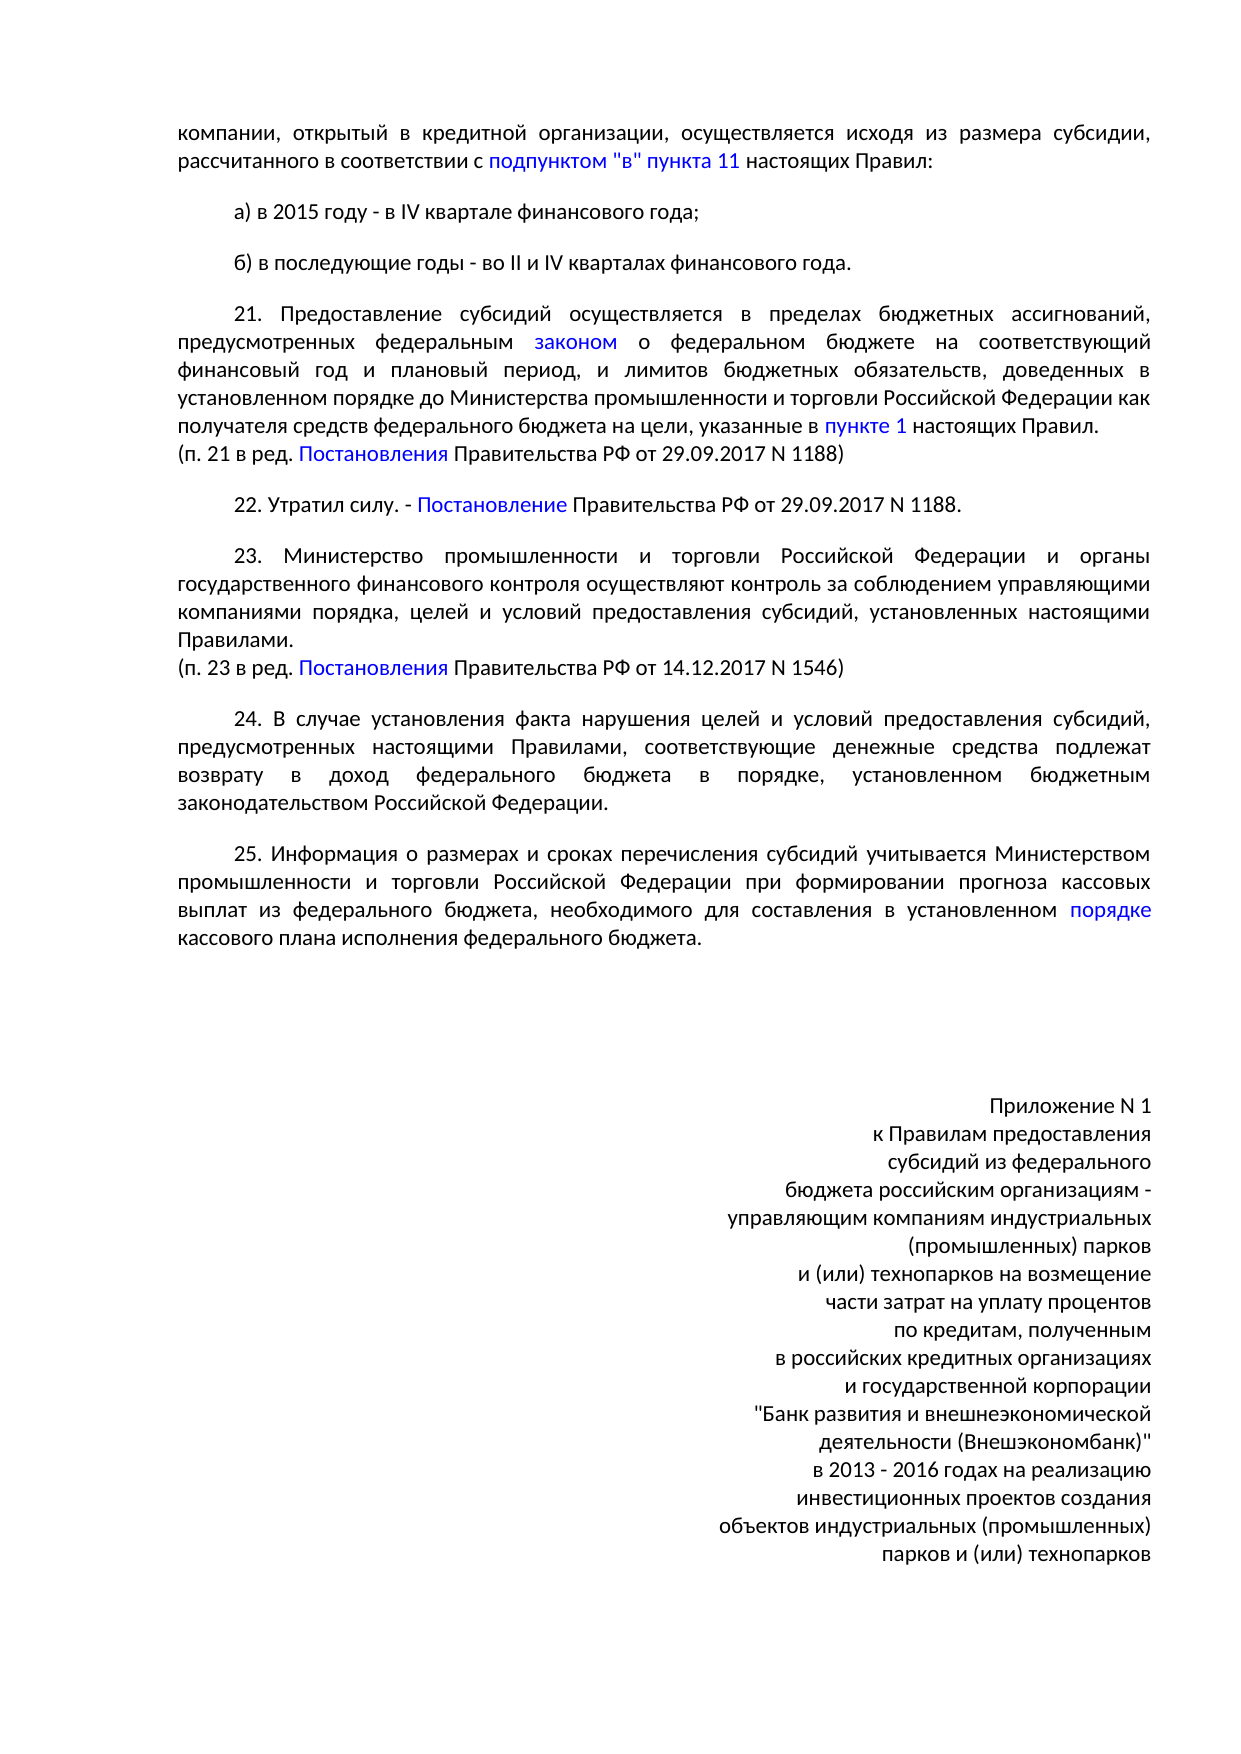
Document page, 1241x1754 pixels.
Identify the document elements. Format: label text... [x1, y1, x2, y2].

text инвестиционных проектов создания [177, 1483, 1152, 1511]
text части затрат на уплату процентов [177, 1287, 1152, 1315]
text к Правилам предоставления [177, 1119, 1152, 1147]
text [177, 118, 1152, 174]
text 21. Предоставление субсидий осуществляется в пределах бюджетных ассигнований, предусмотренных федеральным законом о федеральном бюджете на соответствующий финансовый год и плановый период, и лимитов бюджетных обязательств, доведенных в установленном порядке до Министерства промышленности и торговли Российской Федерации как получателя средств федерального бюджета на цели, указанные в пункте 1 настоящих Правил. [177, 299, 1152, 439]
text "Банк развития и внешнеэкономической [177, 1399, 1152, 1427]
text б) в последующие годы - во II и IV кварталах финансового года. [177, 248, 1152, 276]
text 24. В случае установления факта нарушения целей и условий предоставления субсидий, предусмотренных настоящими Правилами, соответствующие денежные средства подлежат возврату в доход федерального бюджета в порядке, установленном бюджетным законодательством Российской Федерации. [177, 704, 1152, 816]
text субсидий из федерального [177, 1147, 1152, 1175]
text парков и (или) технопарков [177, 1539, 1152, 1567]
text (п. 21 в ред. Постановления Правительства РФ от 29.09.2017 N 1188) [177, 439, 1152, 467]
text управляющим компаниям индустриальных [177, 1203, 1152, 1231]
text и (или) технопарков на возмещение [177, 1259, 1152, 1287]
text 22. Утратил силу. - Постановление Правительства РФ от 29.09.2017 N 1188. [177, 490, 1152, 518]
text 23. Министерство промышленности и торговли Российской Федерации и органы государственного финансового контроля осуществляют контроль за соблюдением управляющими компаниями порядка, целей и условий предоставления субсидий, установленных настоящими Правилами. [177, 541, 1152, 653]
text (промышленных) парков [177, 1231, 1152, 1259]
text а) в 2015 году - в IV квартале финансового года; [177, 197, 1152, 225]
text в российских кредитных организациях [177, 1343, 1152, 1371]
text (п. 23 в ред. Постановления Правительства РФ от 14.12.2017 N 1546) [177, 653, 1152, 681]
text и государственной корпорации [177, 1371, 1152, 1399]
text деятельности (Внешэкономбанк)" [177, 1427, 1152, 1455]
text 25. Информация о размерах и сроках перечисления субсидий учитывается Министерством промышленности и торговли Российской Федерации при формировании прогноза кассовых выплат из федерального бюджета, необходимого для составления в установленном порядке кассового плана исполнения федерального бюджета. [177, 839, 1152, 951]
text Приложение N 1 [177, 1091, 1152, 1119]
text бюджета российским организациям - [177, 1175, 1152, 1203]
text объектов индустриальных (промышленных) [177, 1511, 1152, 1539]
text по кредитам, полученным [177, 1315, 1152, 1343]
text в 2013 - 2016 годах на реализацию [177, 1455, 1152, 1483]
